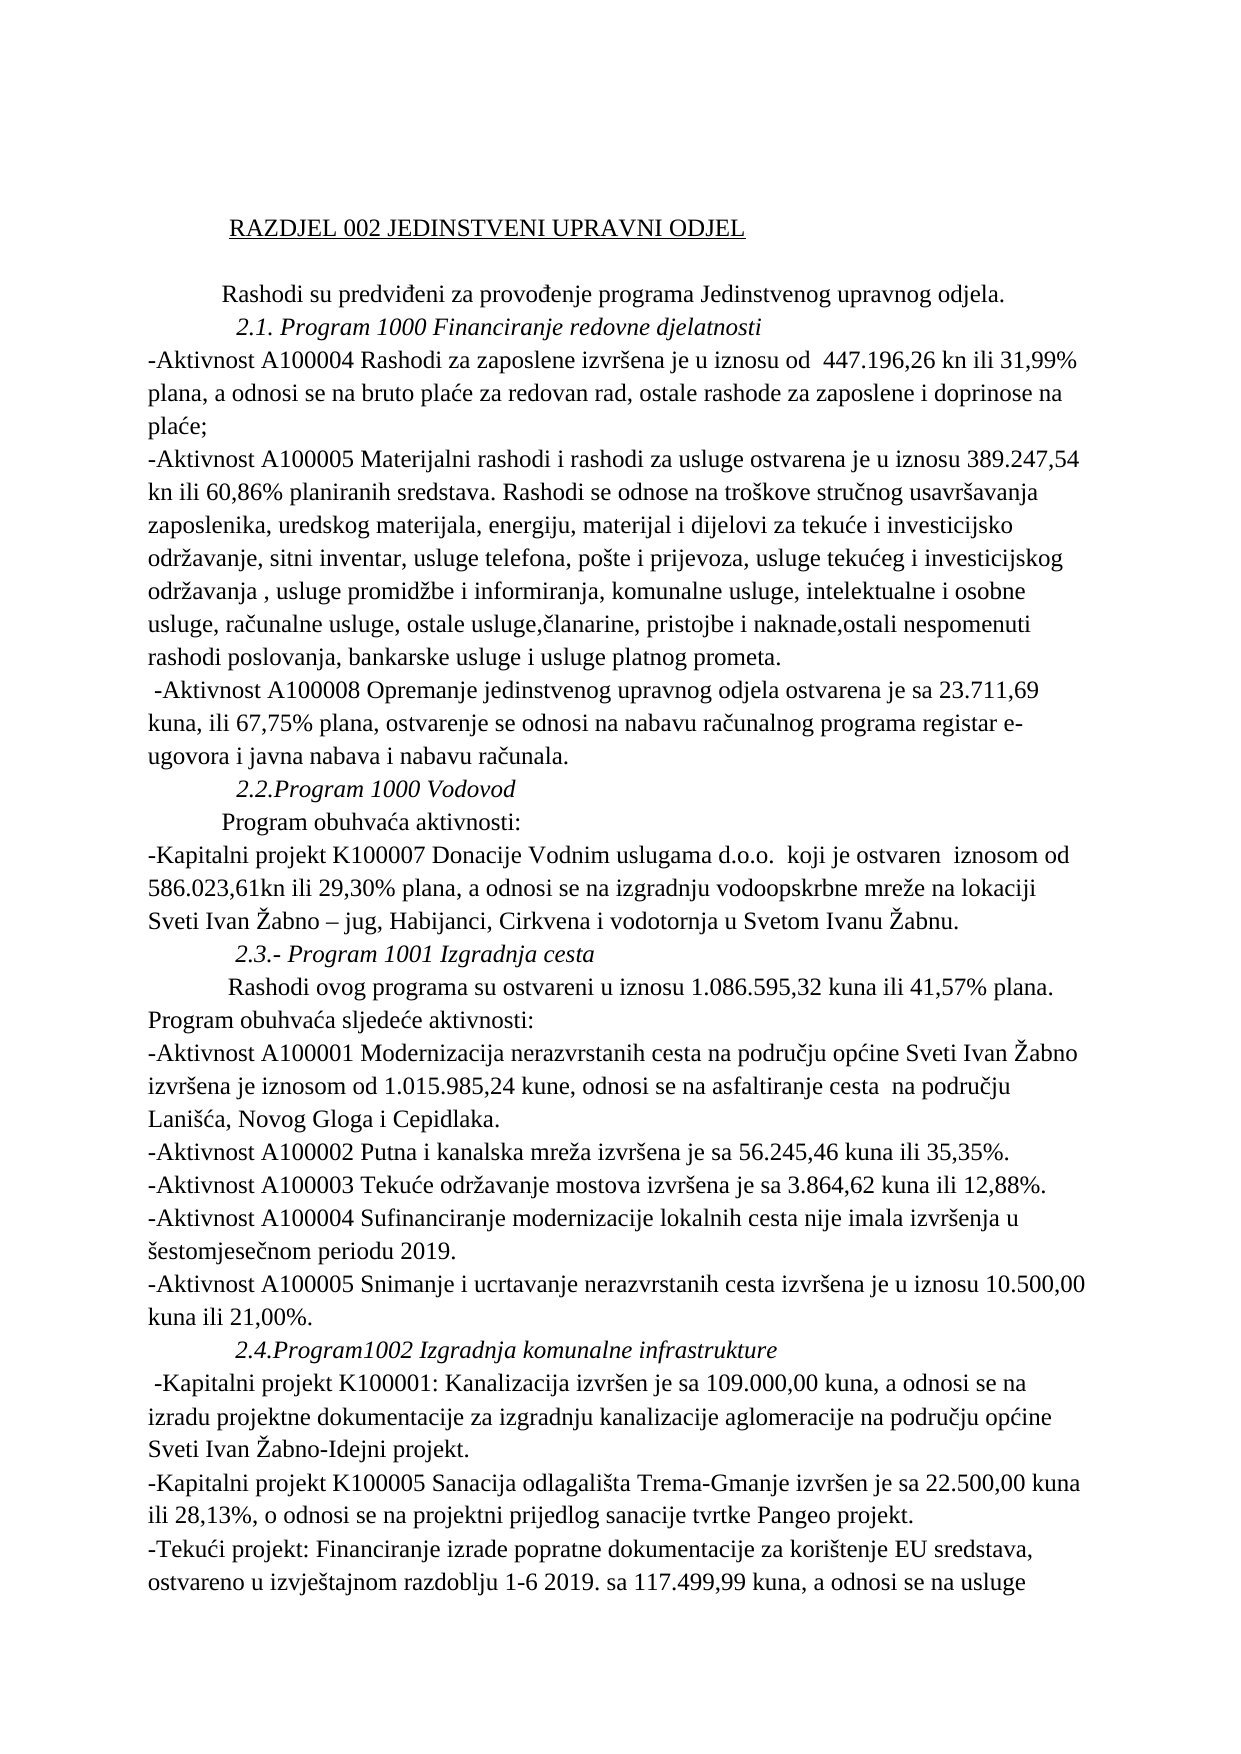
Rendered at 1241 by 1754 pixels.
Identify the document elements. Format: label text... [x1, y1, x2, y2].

text -Kapitalni projekt K100007 Donacije Vodnim uslugama d.o.o. koji je ostvaren iznosom od 586.023,61kn ili 29,30% plana, a odnosi se na izgradnju vodoopskrbne mreže na lokaciji Sveti Ivan Žabno – jug, Habijanci, Cirkvena i vodotornja u Svetom Ivanu Žabnu. [148, 840, 1093, 935]
text Rashodi ovog programa su ostvareni u iznosu 1.086.595,32 kuna ili 41,57% plana. Program obuhvaća sljedeće aktivnosti: [148, 972, 1093, 1034]
text 2.4.Program1002 Izgradnja komunalne infrastrukture [148, 1336, 1093, 1364]
text 2.3.- Program 1001 Izgradnja cesta [148, 939, 1093, 968]
text -Aktivnost A100008 Opremanje jedinstvenog upravnog odjela ostvarena je sa 23.711,69 kuna, ili 67,75% plana, ostvarenje se odnosi na nabavu računalnog programa registar e-ugovora i javna nabava i nabavu računala. [148, 675, 1093, 770]
text Program obuhvaća aktivnosti: [148, 807, 1093, 836]
text -Kapitalni projekt K100001: Kanalizacija izvršen je sa 109.000,00 kuna, a odnosi se na izradu projektne dokumentacije za izgradnju kanalizacije aglomeracije na području općine Sveti Ivan Žabno-Idejni projekt. [148, 1368, 1093, 1463]
text 2.2.Program 1000 Vodovod [236, 774, 1093, 803]
text -Aktivnost A100002 Putna i kanalska mreža izvršena je sa 56.245,46 kuna ili 35,35%. [148, 1137, 1093, 1166]
text -Aktivnost A100001 Modernizacija nerazvrstanih cesta na području općine Sveti Ivan Žabno izvršena je iznosom od 1.015.985,24 kune, odnosi se na asfaltiranje cesta na području Lanišća, Novog Gloga i Cepidlaka. [148, 1038, 1093, 1133]
text -Kapitalni projekt K100005 Sanacija odlagališta Trema-Gmanje izvršen je sa 22.500,00 kuna ili 28,13%, o odnosi se na projektni prijedlog sanacije tvrtke Pangeo projekt. [148, 1468, 1093, 1529]
text -Aktivnost A100004 Rashodi za zaposlene izvršena je u iznosu od 447.196,26 kn ili 31,99% plana, a odnosi se na bruto plaće za redovan rad, ostale rashode za zaposlene i doprinose na plaće; [148, 345, 1093, 440]
text -Aktivnost A100005 Snimanje i ucrtavanje nerazvrstanih cesta izvršena je u iznosu 10.500,00 kuna ili 21,00%. [148, 1269, 1093, 1331]
text 2.1. Program 1000 Financiranje redovne djelatnosti [236, 312, 1093, 341]
text -Aktivnost A100005 Materijalni rashodi i rashodi za usluge ostvarena je u iznosu 389.247,54 kn ili 60,86% planiranih sredstava. Rashodi se odnose na troškove stručnog usavršavanja zaposlenika, uredskog materijala, energiju, materijal i dijelovi za tekuće i investicijsko održavanje, sitni inventar, usluge telefona, pošte i prijevoza, usluge tekućeg i investicijskog održavanja , usluge promidžbe i informiranja, komunalne usluge, intelektualne i osobne usluge, računalne usluge, ostale usluge,članarine, pristojbe i naknade,ostali nespomenuti rashodi poslovanja, bankarske usluge i usluge platnog prometa. [148, 444, 1093, 671]
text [148, 1534, 1093, 1595]
text RAZDJEL 002 JEDINSTVENI UPRAVNI ODJEL [148, 213, 1093, 242]
text -Aktivnost A100004 Sufinanciranje modernizacije lokalnih cesta nije imala izvršenja u šestomjesečnom periodu 2019. [148, 1203, 1093, 1265]
text Rashodi su predviđeni za provođenje programa Jedinstvenog upravnog odjela. [148, 279, 1093, 308]
text -Aktivnost A100003 Tekuće održavanje mostova izvršena je sa 3.864,62 kuna ili 12,88%. [148, 1170, 1093, 1199]
